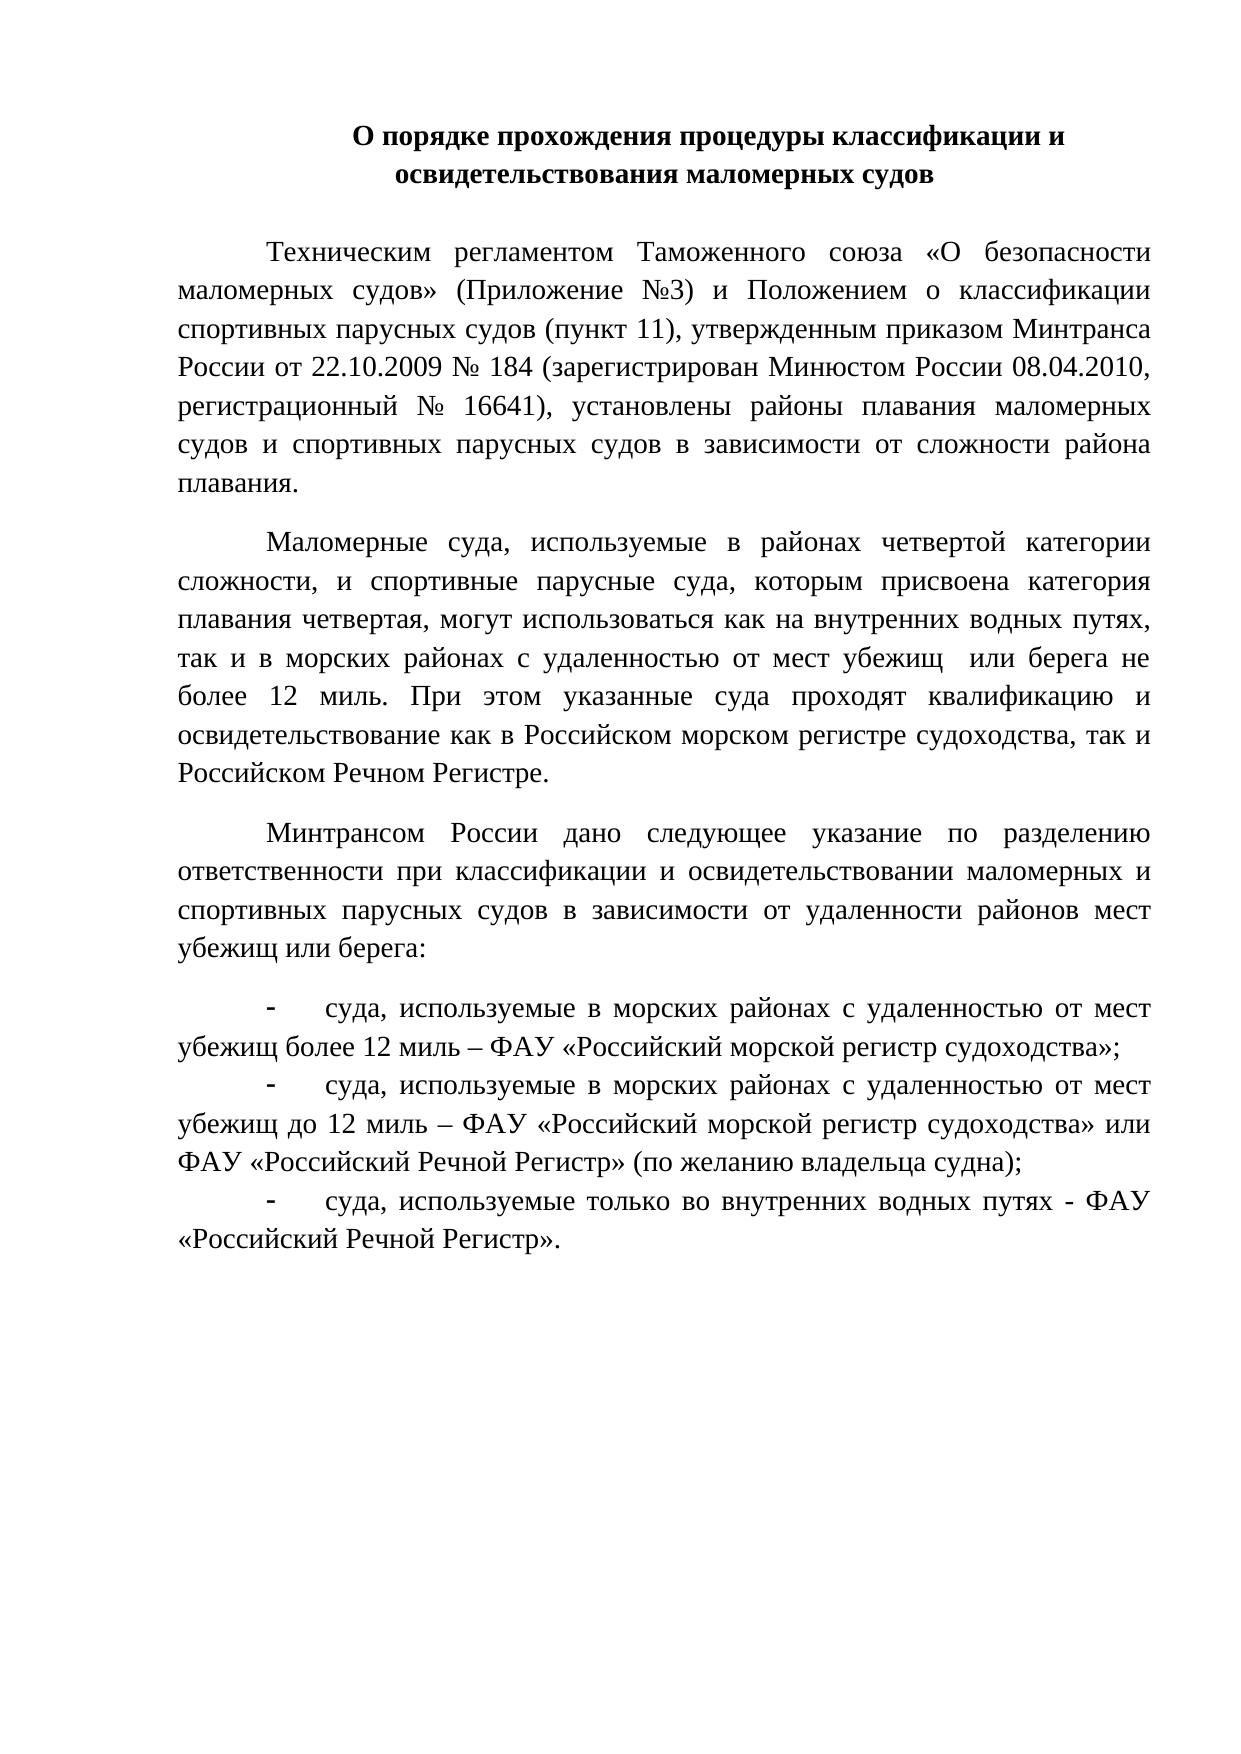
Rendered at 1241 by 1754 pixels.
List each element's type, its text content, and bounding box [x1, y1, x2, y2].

list суда, используемые в морских районах с удаленностью от мест убежищ более 12 миль – ФАУ «Российский морской регистр судоходства»; [177, 990, 1152, 1062]
list суда, используемые в морских районах с удаленностью от мест убежищ до 12 миль – ФАУ «Российский морской регистр судоходства» или ФАУ «Российский Речной Регистр» (по желанию владельца судна); [177, 1067, 1152, 1178]
text О порядке прохождения процедуры классификации и освидетельствования маломерных судов [177, 118, 1152, 190]
text Техническим регламентом Таможенного союза «О безопасности маломерных судов» (Приложение №3) и Положением о классификации спортивных парусных судов (пункт 11), утвержденным приказом Минтранса России от 22.10.2009 № 184 (зарегистрирован Минюстом России 08.04.2010, регистрационный № 16641), установлены районы плавания маломерных судов и спортивных парусных судов в зависимости от сложности района плавания. [177, 234, 1152, 498]
text Минтрансом России дано следующее указание по разделению ответственности при классификации и освидетельствовании маломерных и спортивных парусных судов в зависимости от удаленности районов мест убежищ или берега: [177, 815, 1152, 964]
list суда, используемые только во внутренних водных путях - ФАУ «Российский Речной Регистр». [177, 1183, 1152, 1255]
text Маломерные суда, используемые в районах четвертой категории сложности, и спортивные парусные суда, которым присвоена категория плавания четвертая, могут использоваться как на внутренних водных путях, так и в морских районах с удаленностью от мест убежищ или берега не более 12 миль. При этом указанные суда проходят квалификацию и освидетельствование как в Российском морском регистре судоходства, так и Российском Речном Регистре. [177, 524, 1152, 789]
